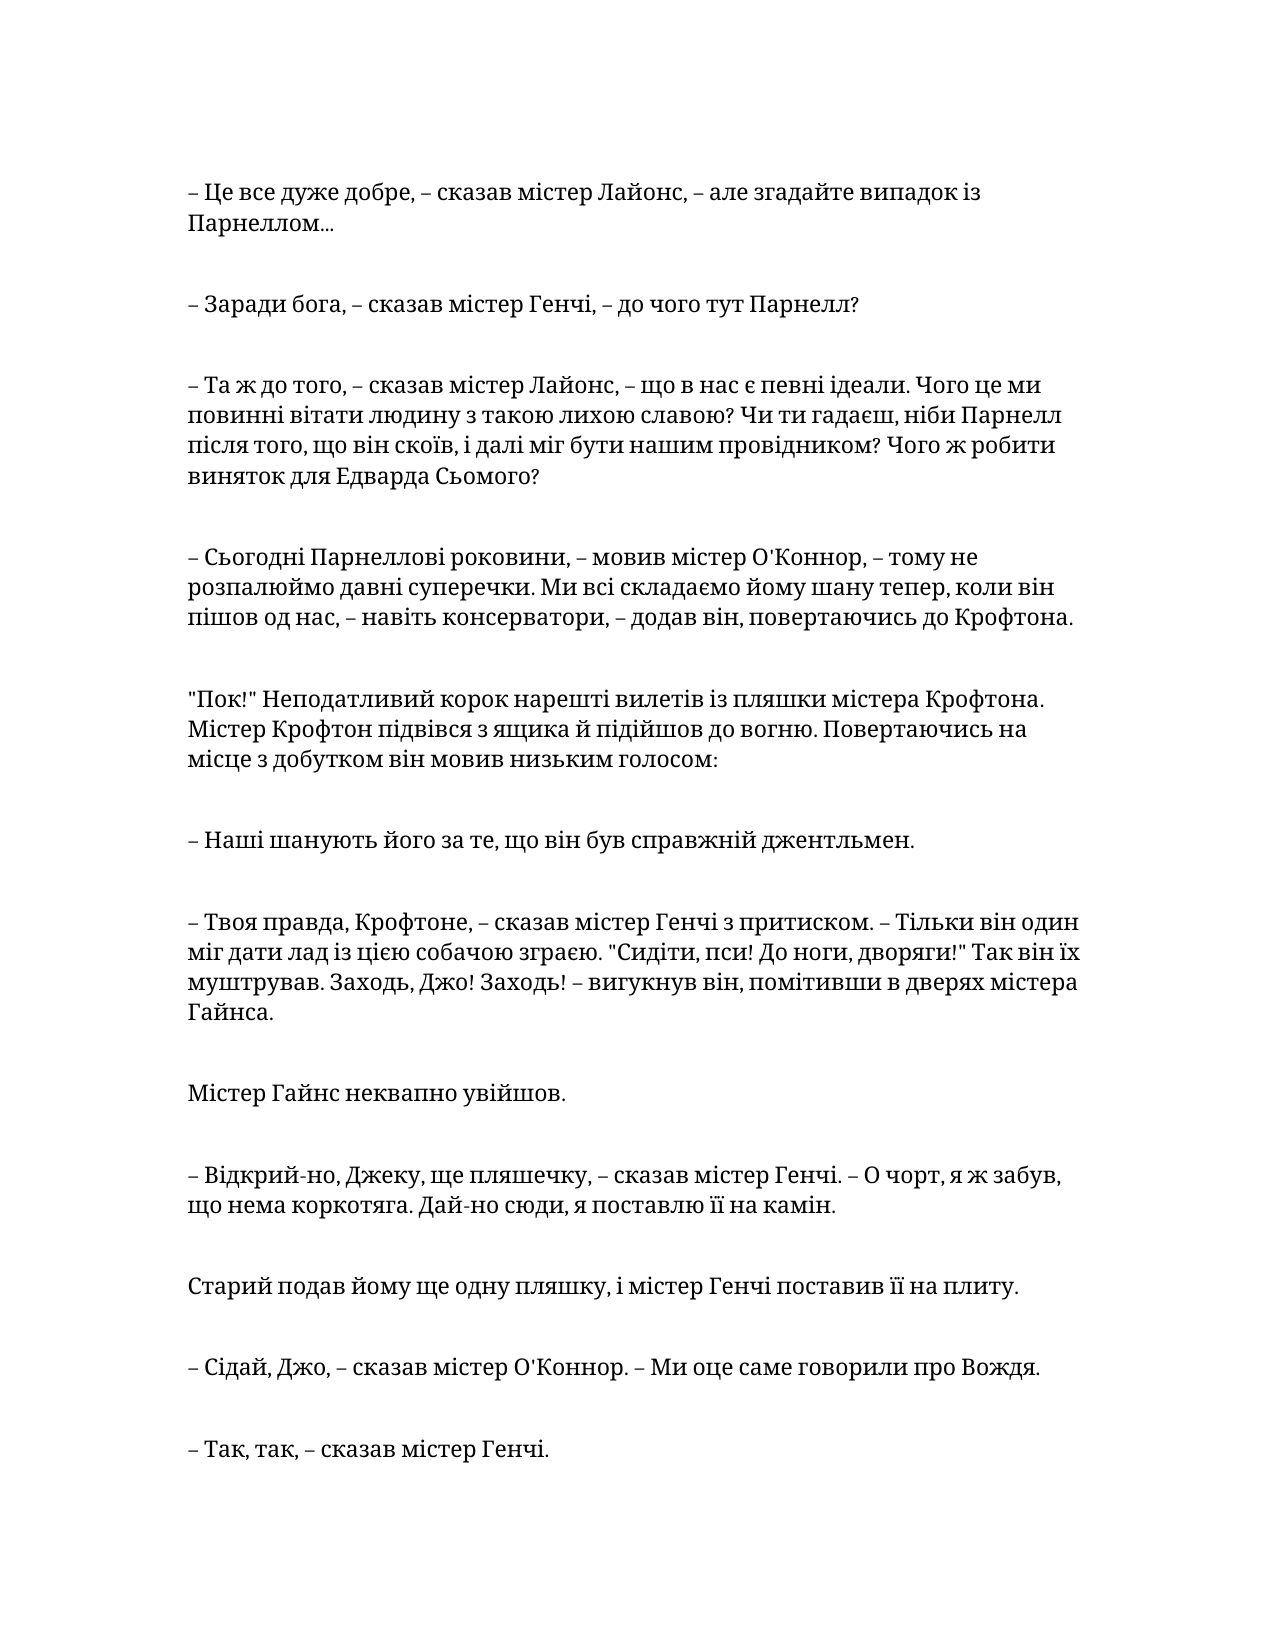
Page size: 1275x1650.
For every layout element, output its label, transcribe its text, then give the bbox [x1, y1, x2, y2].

text – Так, так, – сказав містер Генчі. [187, 1406, 1087, 1463]
text – Сьогодні Парнеллові роковини, – мовив містер О'Коннор, – тому не розпалюймо давні суперечки. Ми всі складаємо йому шану тепер, коли він пішов од нас, – навіть консерватори, – додав він, повертаючись до Крофтона. [187, 514, 1087, 632]
text "Пок!" Неподатливий корок нарешті вилетів із пляшки містера Крофтона. Містер Крофтон підвівся з ящика й підійшов до вогню. Повертаючись на місце з добутком він мовив низьким голосом: [187, 656, 1087, 773]
text Містер Гайнс неквапно увійшов. [187, 1051, 1087, 1108]
text – Наші шанують його за те, що він був справжній джентльмен. [187, 798, 1087, 854]
text Старий подав йому ще одну пляшку, і містер Генчі поставив її на плиту. [187, 1244, 1087, 1300]
text – Сідай, Джо, – сказав містер О'Коннор. – Ми оце саме говорили про Вождя. [187, 1325, 1087, 1382]
text – Заради бога, – сказав містер Генчі, – до чого тут Парнелл? [187, 261, 1087, 318]
text – Та ж до того, – сказав містер Лайонс, – що в нас є певні ідеали. Чого це ми повинні вітати людину з такою лихою славою? Чи ти гадаєш, ніби Парнелл після того, що він скоїв, і далі міг бути нашим провідником? Чого ж робити виняток для Едварда Сьомого? [187, 343, 1087, 490]
text – Твоя правда, Крофтоне, – сказав містер Генчі з притиском. – Тільки він один міг дати лад із цією собачою зграєю. "Сидіти, пси! До ноги, дворяги!" Так він їх муштрував. Заходь, Джо! Заходь! – вигукнув він, помітивши в дверях містера Гайнса. [187, 879, 1087, 1026]
text – Відкрий-но, Джеку, ще пляшечку, – сказав містер Генчі. – О чорт, я ж забув, що нема коркотяга. Дай-но сюди, я поставлю її на камін. [187, 1132, 1087, 1219]
text – Це все дуже добре, – сказав містер Лайонс, – але згадайте випадок із Парнеллом... [187, 150, 1087, 237]
